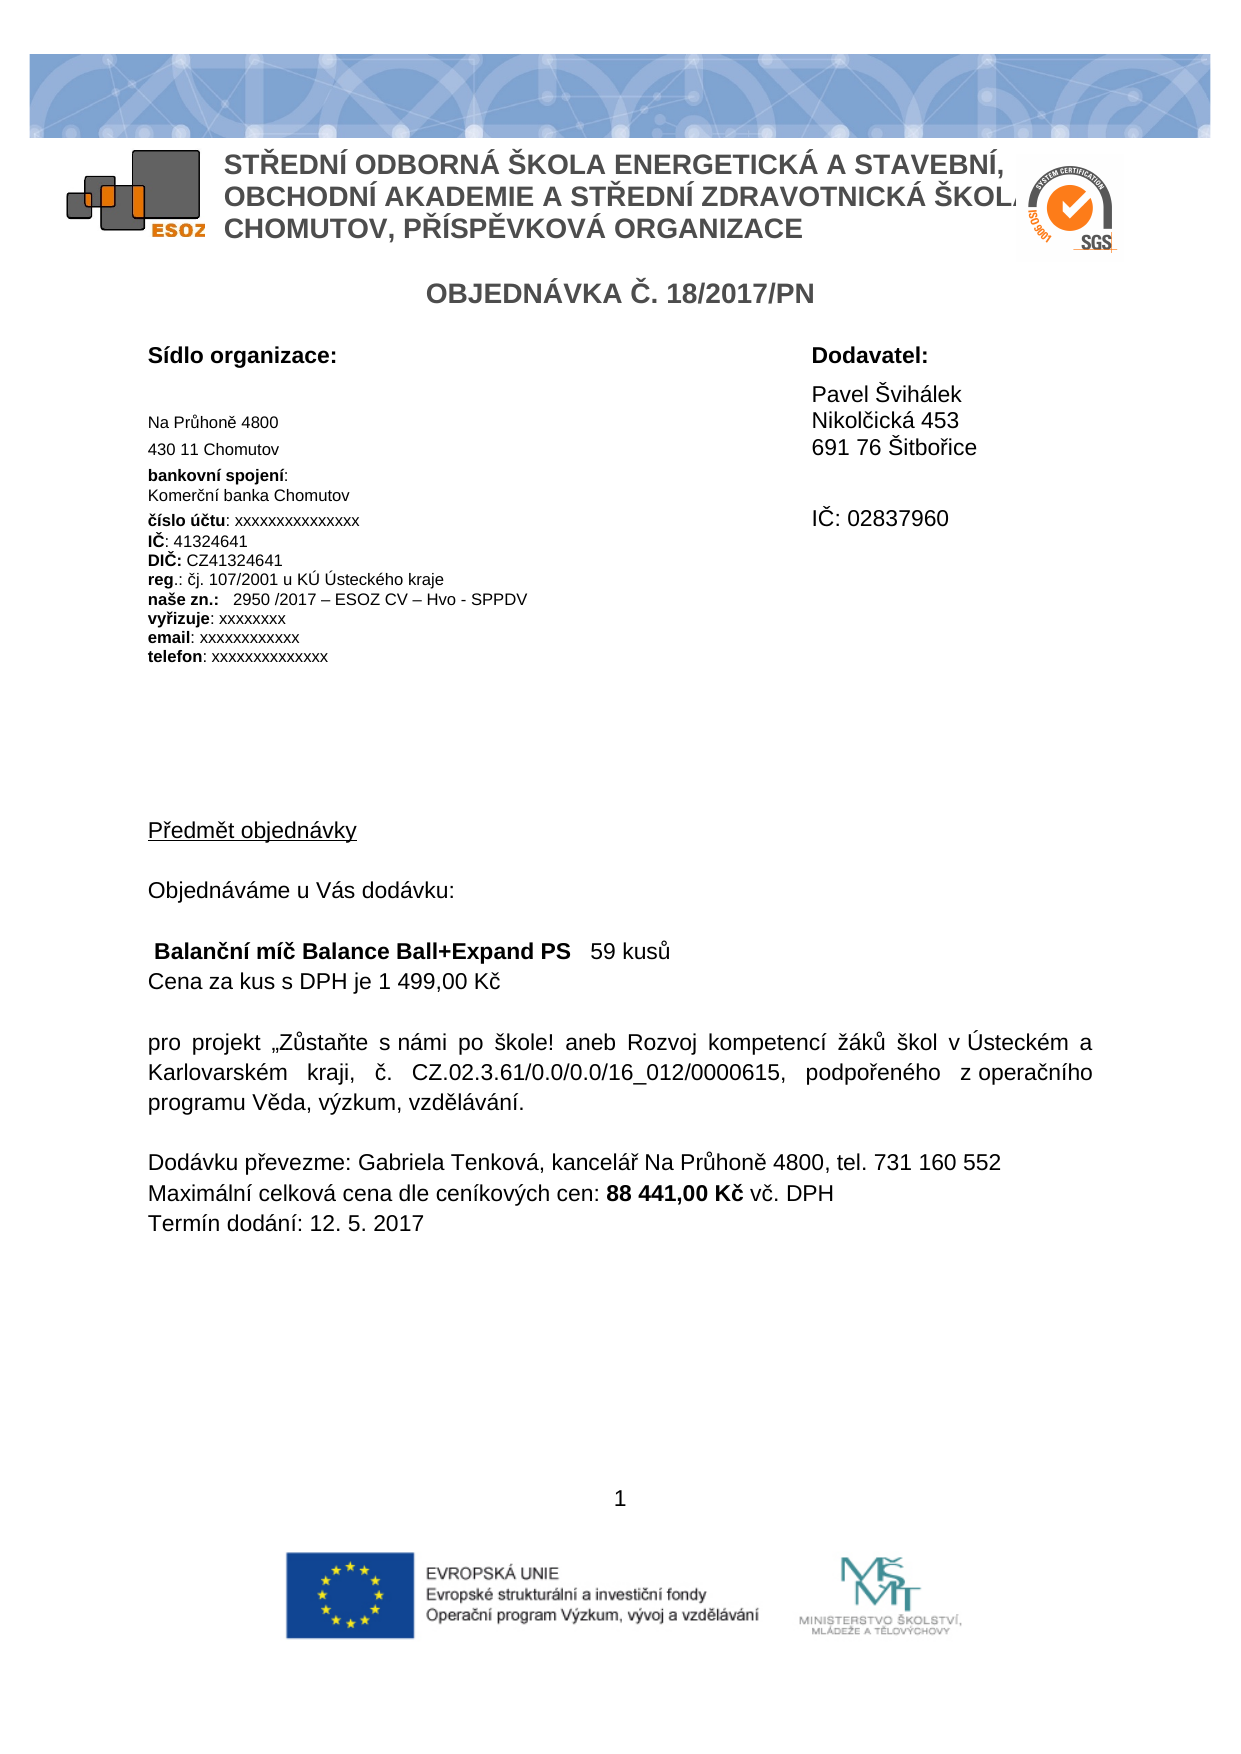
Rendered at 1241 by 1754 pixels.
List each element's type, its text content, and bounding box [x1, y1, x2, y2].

picture [242, 1511, 999, 1681]
text vyřizuje: xxxxxxxx email: xxxxxxxxxxxx telefon: xxxxxxxxxxxxxx [148, 608, 1093, 666]
text střední Odborná škola energetická a stavební, [205, 148, 1093, 180]
text Balanční míč Balance Ball+Expand PS 59 kusů Cena za kus s DPH je 1 499,00 Kč [148, 938, 1093, 1024]
text Objednávka č. 18/2017/Pn [148, 277, 1093, 309]
text pro projekt „Zůstaňte s námi po škole! aneb Rozvoj kompetencí žáků škol v Ústeckém a Karlovarském kraji, č. CZ.02.3.61/0.0/0.0/16_012/0000615, podpořeného z operačního programu Věda, výzkum, vzdělávání. [148, 1028, 1093, 1115]
picture [64, 148, 205, 236]
text Na Průhoně 4800 Nikolčická 453 430 11 Chomutov 691 76 Šitbořice bankovní spojení: Komerční banka Chomutov číslo účtu: xxxxxxxxxxxxxxx IČ: 02837960 IČ: 41324641 DIČ: CZ41324641 reg.: čj. 107/2001 u KÚ Ústeckého kraje [148, 407, 1093, 589]
picture [29, 54, 1211, 138]
text Pavel Švihálek [148, 381, 1093, 407]
text naše zn.: 2950 /2017 – ESOZ CV – Hvo - SPPDV [148, 589, 1093, 608]
text Termín dodání: 12. 5. 2017 [148, 1210, 1093, 1266]
text Objednáváme u Vás dodávku: [148, 877, 1093, 904]
text Obchodní akademie a střední zdravotnická škola, [205, 180, 1016, 212]
list Sídlo organizace: Dodavatel: [148, 342, 1093, 368]
text Chomutov, příspěvková organizace [148, 212, 1016, 245]
text Předmět objednávky [148, 817, 1093, 873]
text Dodávku převezme: Gabriela Tenková, kancelář Na Průhoně 4800, tel. 731 160 552 Maximální celková cena dle ceníkových cen: 88 441,00 Kč vč. DPH [148, 1149, 1093, 1206]
